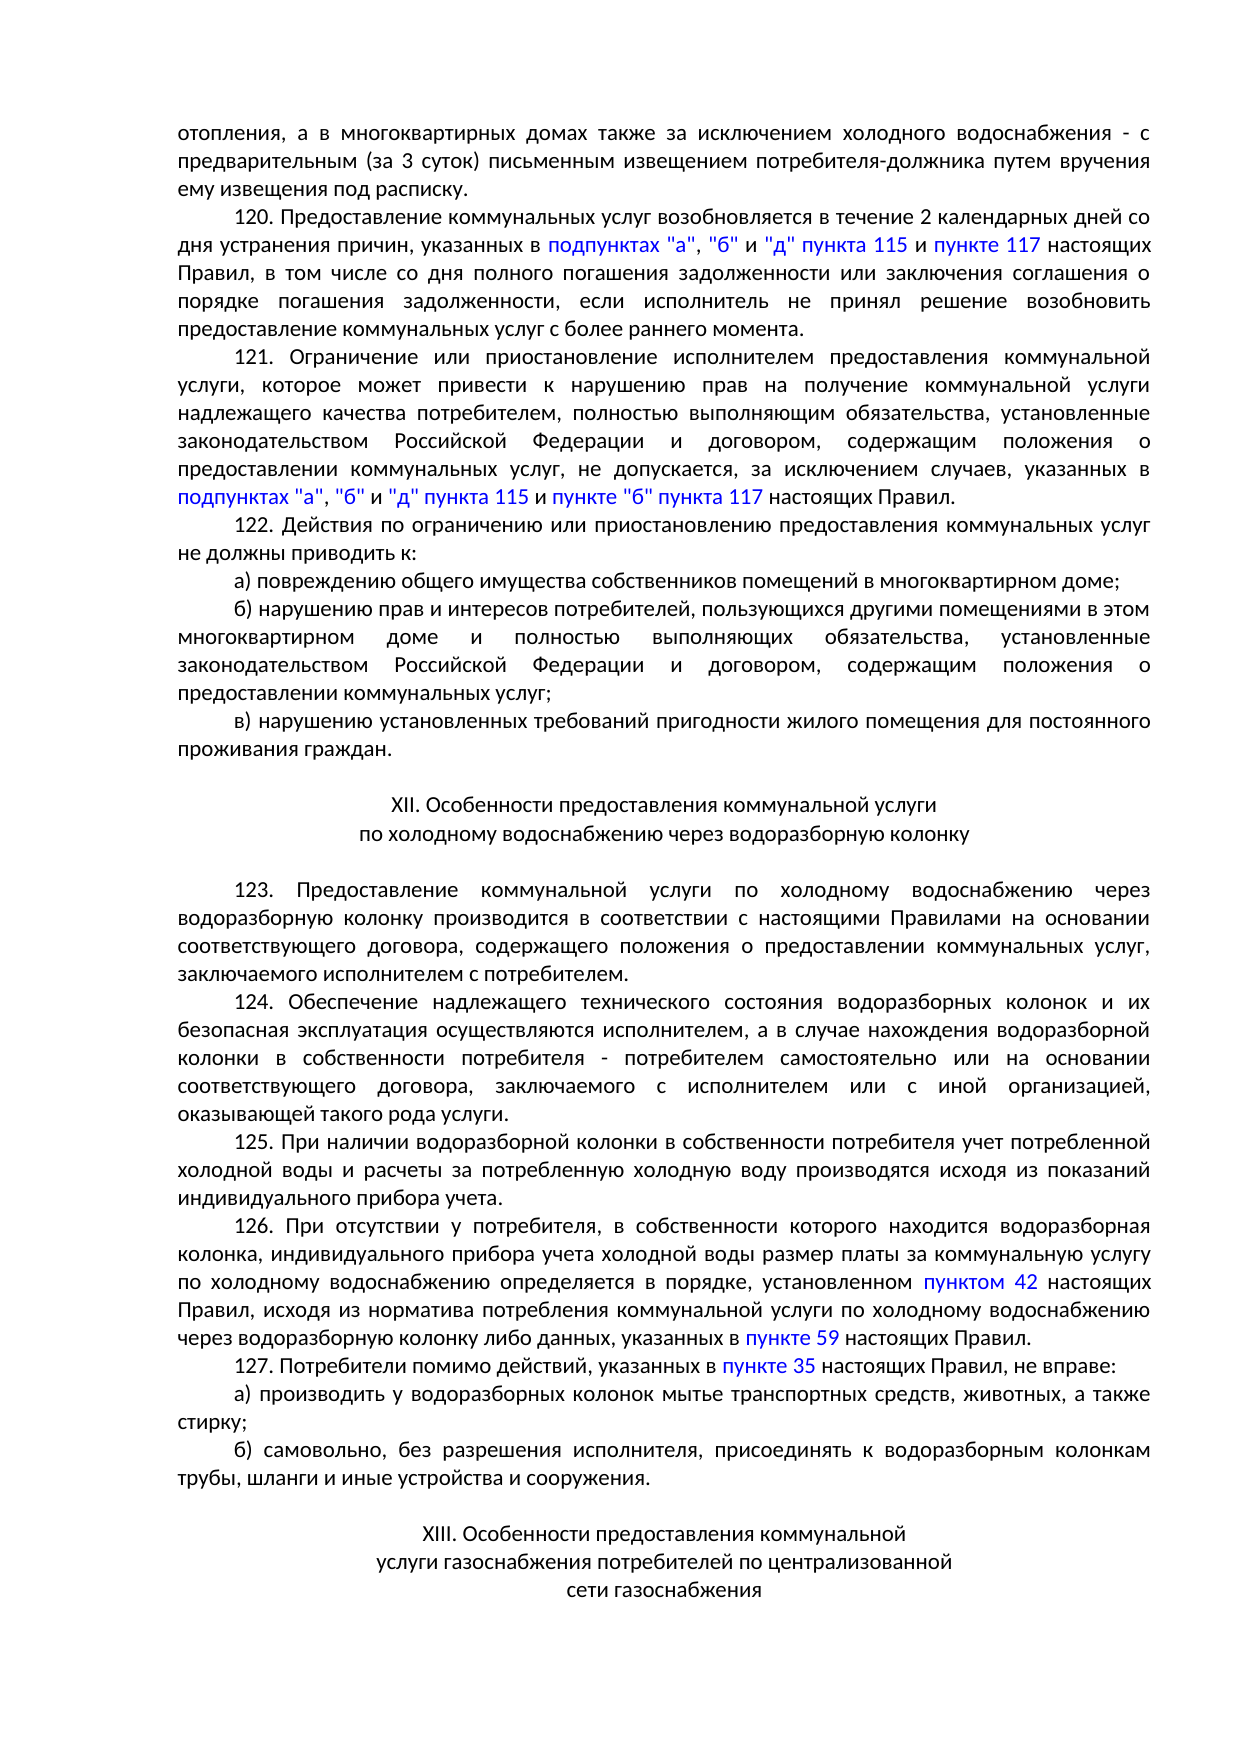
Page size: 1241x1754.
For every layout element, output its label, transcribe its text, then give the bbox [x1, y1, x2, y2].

text услуги газоснабжения потребителей по централизованной [177, 1547, 1152, 1575]
text 124. Обеспечение надлежащего технического состояния водоразборных колонок и их безопасная эксплуатация осуществляются исполнителем, а в случае нахождения водоразборной колонки в собственности потребителя - потребителем самостоятельно или на основании соответствующего договора, заключаемого с исполнителем или с иной организацией, оказывающей такого рода услуги. [177, 987, 1152, 1127]
text по холодному водоснабжению через водоразборную колонку [177, 819, 1152, 847]
text б) самовольно, без разрешения исполнителя, присоединять к водоразборным колонкам трубы, шланги и иные устройства и сооружения. [177, 1435, 1152, 1491]
text 123. Предоставление коммунальной услуги по холодному водоснабжению через водоразборную колонку производится в соответствии с настоящими Правилами на основании соответствующего договора, содержащего положения о предоставлении коммунальных услуг, заключаемого исполнителем с потребителем. [177, 875, 1152, 987]
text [177, 118, 1152, 202]
text 122. Действия по ограничению или приостановлению предоставления коммунальных услуг не должны приводить к: [177, 510, 1152, 566]
text б) нарушению прав и интересов потребителей, пользующихся другими помещениями в этом многоквартирном доме и полностью выполняющих обязательства, установленные законодательством Российской Федерации и договором, содержащим положения о предоставлении коммунальных услуг; [177, 594, 1152, 707]
text 121. Ограничение или приостановление исполнителем предоставления коммунальной услуги, которое может привести к нарушению прав на получение коммунальной услуги надлежащего качества потребителем, полностью выполняющим обязательства, установленные законодательством Российской Федерации и договором, содержащим положения о предоставлении коммунальных услуг, не допускается, за исключением случаев, указанных в подпунктах "а", "б" и "д" пункта 115 и пункте "б" пункта 117 настоящих Правил. [177, 342, 1152, 510]
text XIII. Особенности предоставления коммунальной [177, 1519, 1152, 1547]
text 125. При наличии водоразборной колонки в собственности потребителя учет потребленной холодной воды и расчеты за потребленную холодную воду производятся исходя из показаний индивидуального прибора учета. [177, 1127, 1152, 1211]
text 120. Предоставление коммунальных услуг возобновляется в течение 2 календарных дней со дня устранения причин, указанных в подпунктах "а", "б" и "д" пункта 115 и пункте 117 настоящих Правил, в том числе со дня полного погашения задолженности или заключения соглашения о порядке погашения задолженности, если исполнитель не принял решение возобновить предоставление коммунальных услуг с более раннего момента. [177, 202, 1152, 342]
text 126. При отсутствии у потребителя, в собственности которого находится водоразборная колонка, индивидуального прибора учета холодной воды размер платы за коммунальную услугу по холодному водоснабжению определяется в порядке, установленном пунктом 42 настоящих Правил, исходя из норматива потребления коммунальной услуги по холодному водоснабжению через водоразборную колонку либо данных, указанных в пункте 59 настоящих Правил. [177, 1211, 1152, 1351]
text XII. Особенности предоставления коммунальной услуги [177, 791, 1152, 819]
text 127. Потребители помимо действий, указанных в пункте 35 настоящих Правил, не вправе: [177, 1351, 1152, 1379]
text сети газоснабжения [177, 1575, 1152, 1603]
text а) производить у водоразборных колонок мытье транспортных средств, животных, а также стирку; [177, 1379, 1152, 1435]
text а) повреждению общего имущества собственников помещений в многоквартирном доме; [177, 566, 1152, 594]
text в) нарушению установленных требований пригодности жилого помещения для постоянного проживания граждан. [177, 707, 1152, 763]
